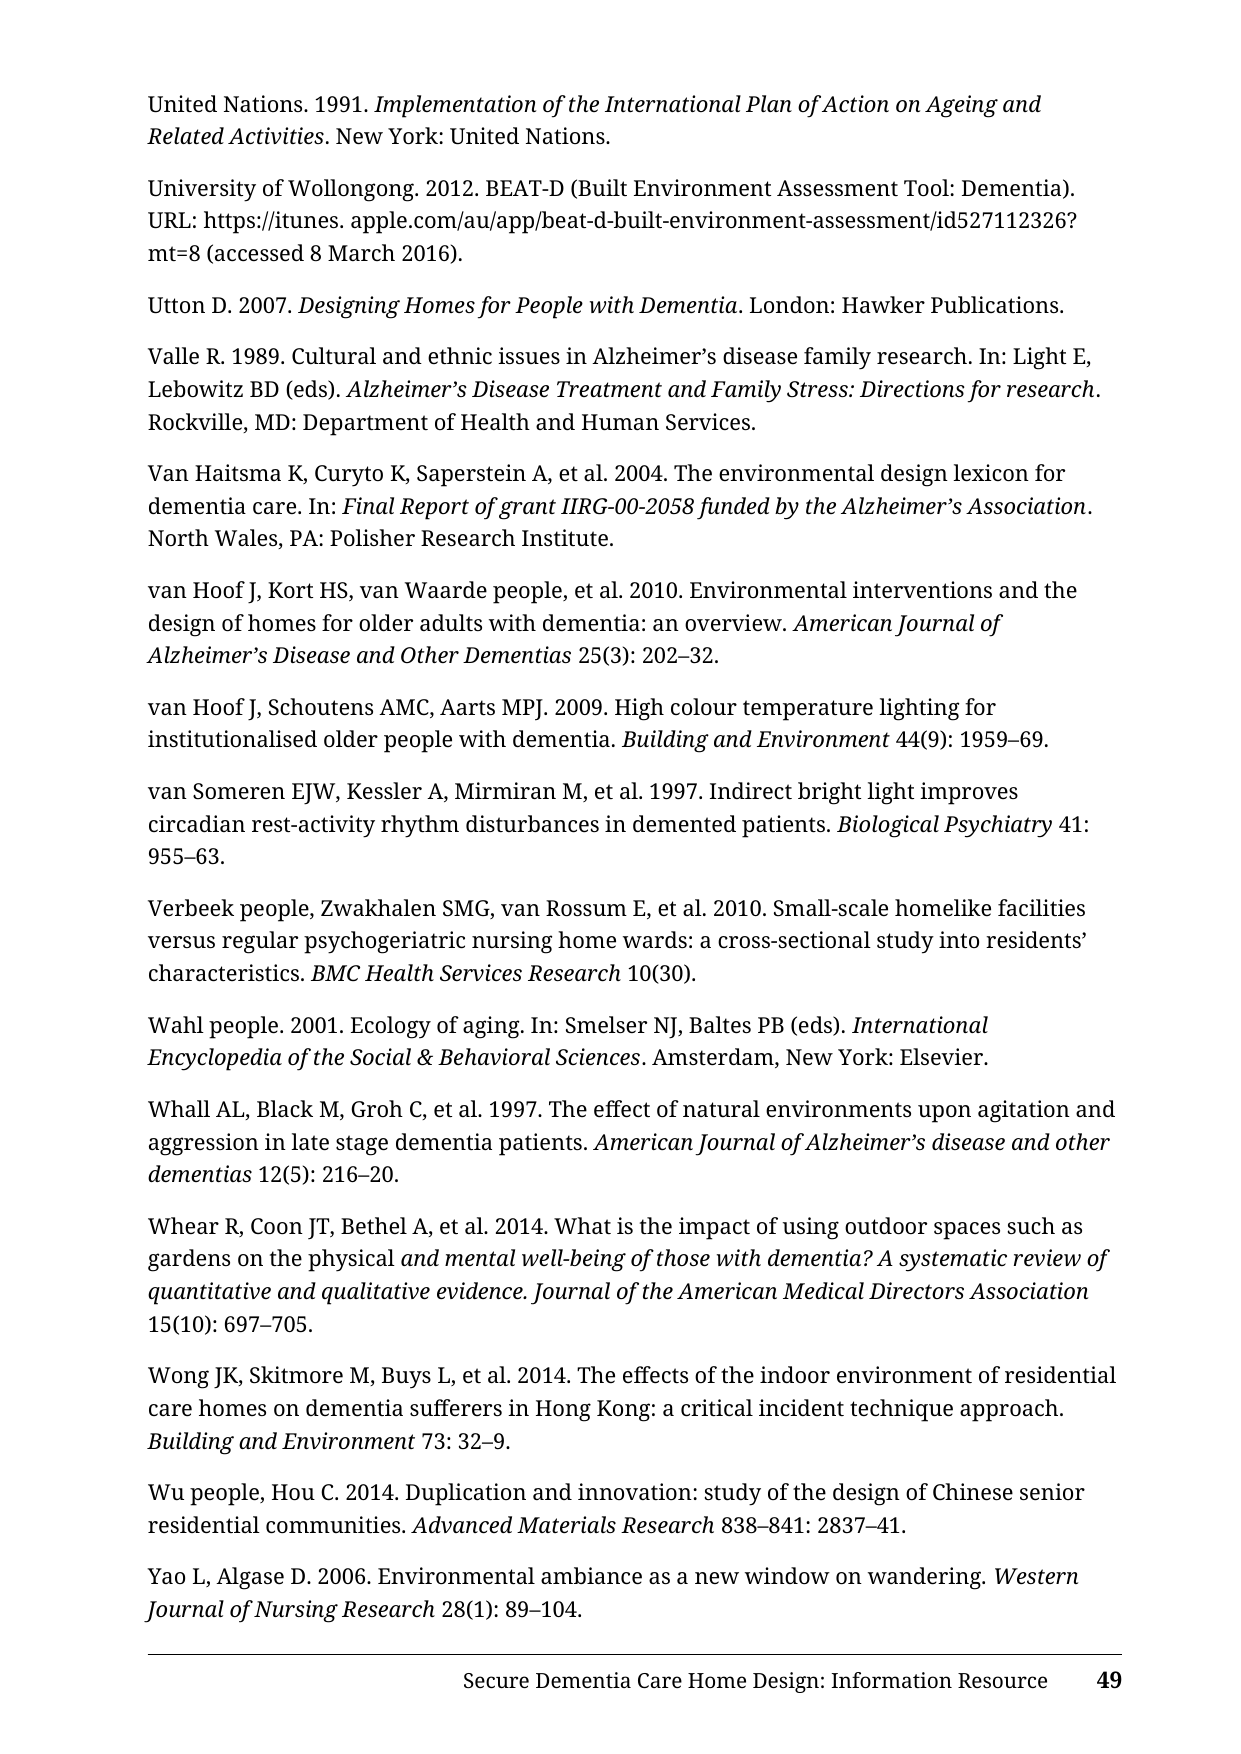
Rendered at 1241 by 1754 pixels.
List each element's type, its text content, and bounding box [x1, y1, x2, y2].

text Whall AL, Black M, Groh C, et al. 1997. The effect of natural environments upon agitation and aggression in late stage dementia patients. American Journal of Alzheimer’s disease and other dementias 12(5): 216–20. [148, 1094, 1122, 1189]
text Van Haitsma K, Curyto K, Saperstein A, et al. 2004. The environmental design lexicon for dementia care. In: Final Report of grant IIRG-00-2058 funded by the Alzheimer’s Association. North Wales, PA: Polisher Research Institute. [148, 458, 1122, 553]
text United Nations. 1991. Implementation of the International Plan of Action on Ageing and Related Activities. New York: United Nations. [148, 89, 1122, 151]
text van Hoof J, Schoutens AMC, Aarts MPJ. 2009. High colour temperature lighting for institutionalised older people with dementia. Building and Environment 44(9): 1959–69. [148, 692, 1122, 754]
text Valle R. 1989. Cultural and ethnic issues in Alzheimer’s disease family research. In: Light E, Lebowitz BD (eds). Alzheimer’s Disease Treatment and Family Stress: Directions for research. Rockville, MD: Department of Health and Human Services. [148, 341, 1122, 436]
text Yao L, Algase D. 2006. Environmental ambiance as a new window on wandering. Western Journal of Nursing Research 28(1): 89–104. [148, 1561, 1122, 1624]
text Wahl people. 2001. Ecology of aging. In: Smelser NJ, Baltes PB (eds). International Encyclopedia of the Social & Behavioral Sciences. Amsterdam, New York: Elsevier. [148, 1010, 1122, 1072]
text Verbeek people, Zwakhalen SMG, van Rossum E, et al. 2010. Small-scale homelike facilities versus regular psychogeriatric nursing home wards: a cross-sectional study into residents’ characteristics. BMC Health Services Research 10(30). [148, 893, 1122, 988]
text Wu people, Hou C. 2014. Duplication and innovation: study of the design of Chinese senior residential communities. Advanced Materials Research 838–841: 2837–41. [148, 1477, 1122, 1540]
text van Hoof J, Kort HS, van Waarde people, et al. 2010. Environmental interventions and the design of homes for older adults with dementia: an overview. American Journal of Alzheimer’s Disease and Other Dementias 25(3): 202–32. [148, 575, 1122, 670]
text van Someren EJW, Kessler A, Mirmiran M, et al. 1997. Indirect bright light improves circadian rest-activity rhythm disturbances in demented patients. Biological Psychiatry 41: 955–63. [148, 776, 1122, 871]
text Utton D. 2007. Designing Homes for People with Dementia. London: Hawker Publications. [148, 290, 1122, 319]
text Wong JK, Skitmore M, Buys L, et al. 2014. The effects of the indoor environment of residential care homes on dementia sufferers in Hong Kong: a critical incident technique approach. Building and Environment 73: 32–9. [148, 1360, 1122, 1456]
text Whear R, Coon JT, Bethel A, et al. 2014. What is the impact of using outdoor spaces such as gardens on the physical and mental well-being of those with dementia? A systematic review of quantitative and qualitative evidence. Journal of the American Medical Directors Association 15(10): 697–705. [148, 1211, 1122, 1339]
text University of Wollongong. 2012. BEAT-D (Built Environment Assessment Tool: Dementia). URL: https://itunes. apple.com/au/app/beat-d-built-environment-assessment/id527112326?mt=8 (accessed 8 March 2016). [148, 173, 1122, 268]
